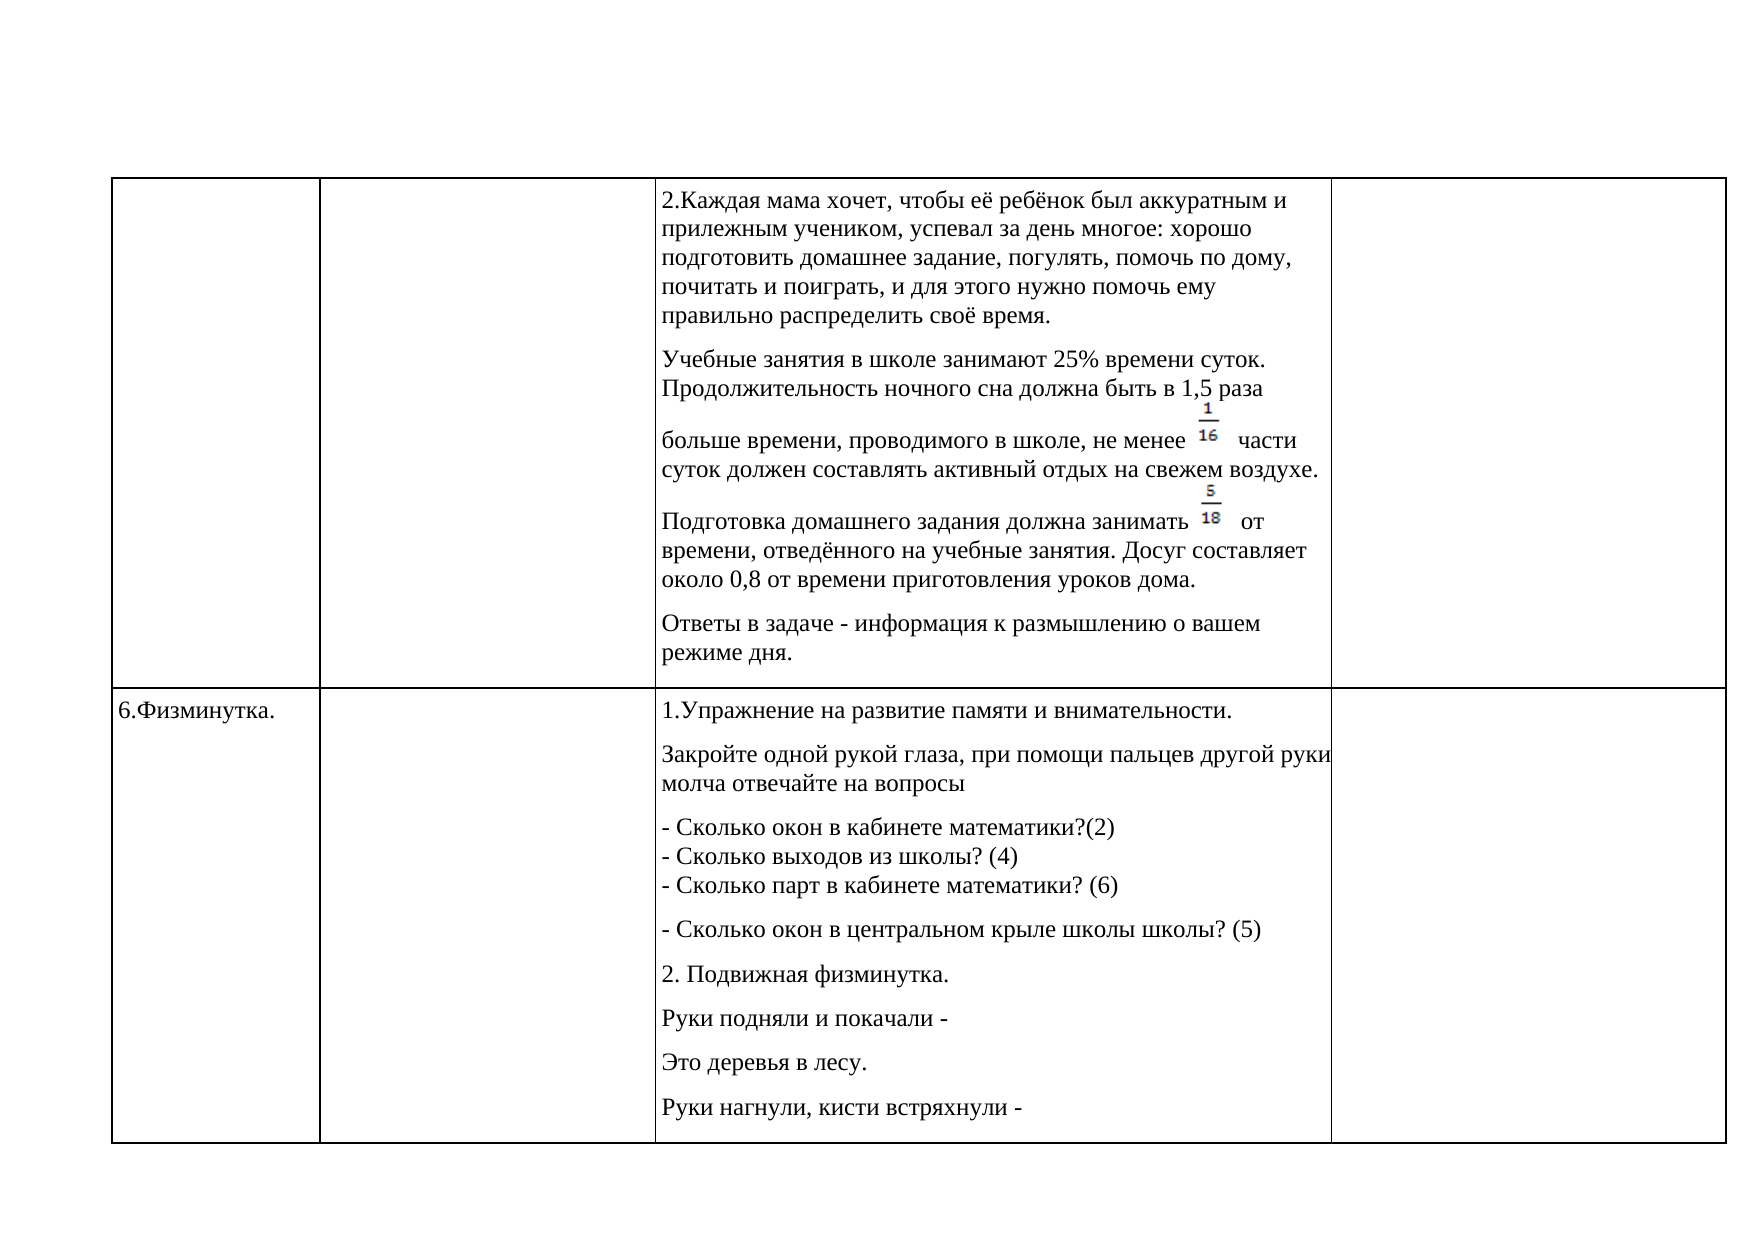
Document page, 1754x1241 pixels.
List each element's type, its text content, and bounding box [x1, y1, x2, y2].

picture [1198, 401, 1225, 449]
table_cell [1332, 689, 1725, 1142]
picture [1201, 482, 1222, 530]
table_cell [1332, 179, 1725, 687]
table_cell [321, 689, 655, 1142]
table_cell 6.Физминутка. [113, 689, 319, 1142]
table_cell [113, 179, 319, 687]
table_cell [656, 689, 1331, 1142]
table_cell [656, 179, 1331, 687]
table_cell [321, 179, 655, 687]
